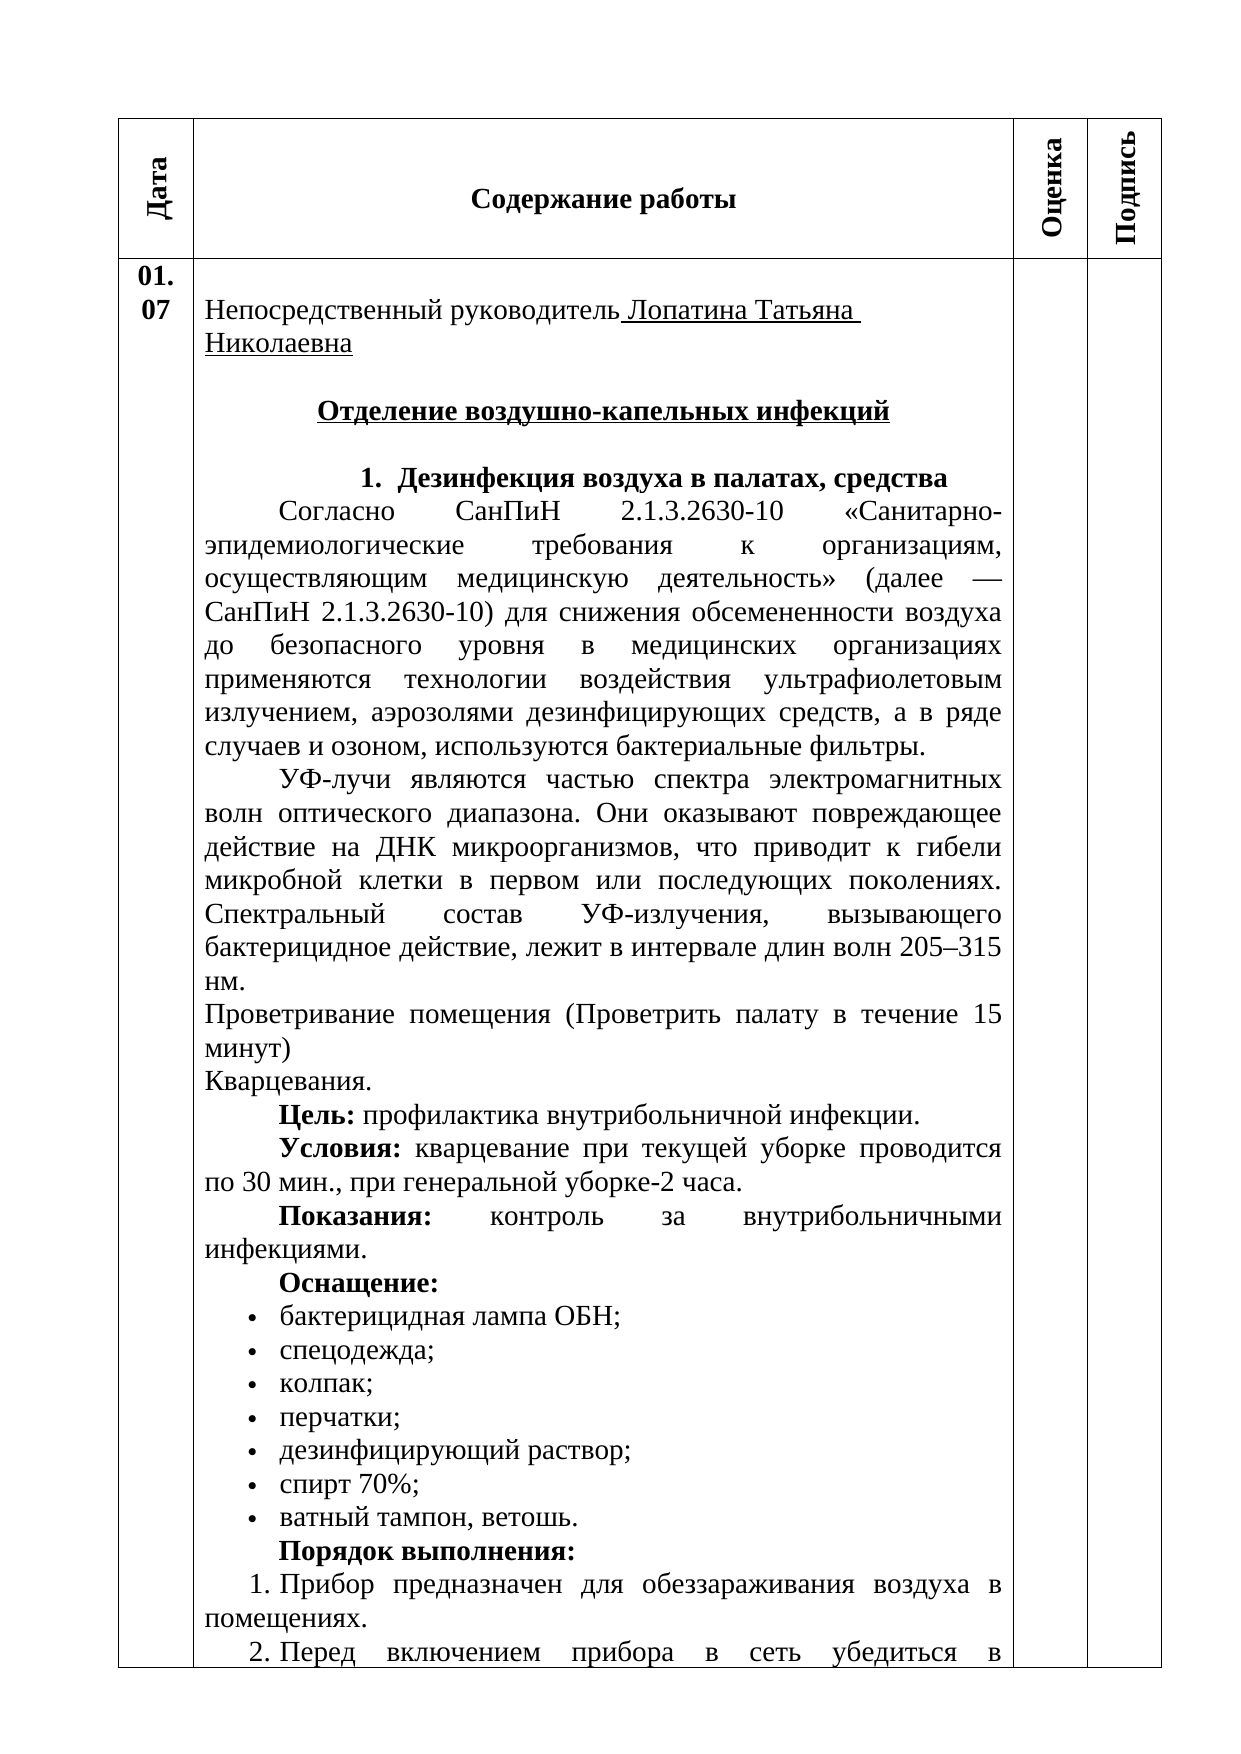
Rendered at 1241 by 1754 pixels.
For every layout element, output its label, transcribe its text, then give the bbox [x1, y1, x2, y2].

table_header Содержание работы [194, 119, 1013, 257]
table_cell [194, 259, 1013, 1667]
table_cell 01. 07 [119, 259, 193, 1667]
table_cell [1014, 259, 1087, 1667]
table_header Дата [119, 119, 193, 257]
table_cell [1088, 259, 1161, 1667]
table_header Подпись [1088, 119, 1161, 257]
table_header Оценка [1014, 119, 1087, 257]
